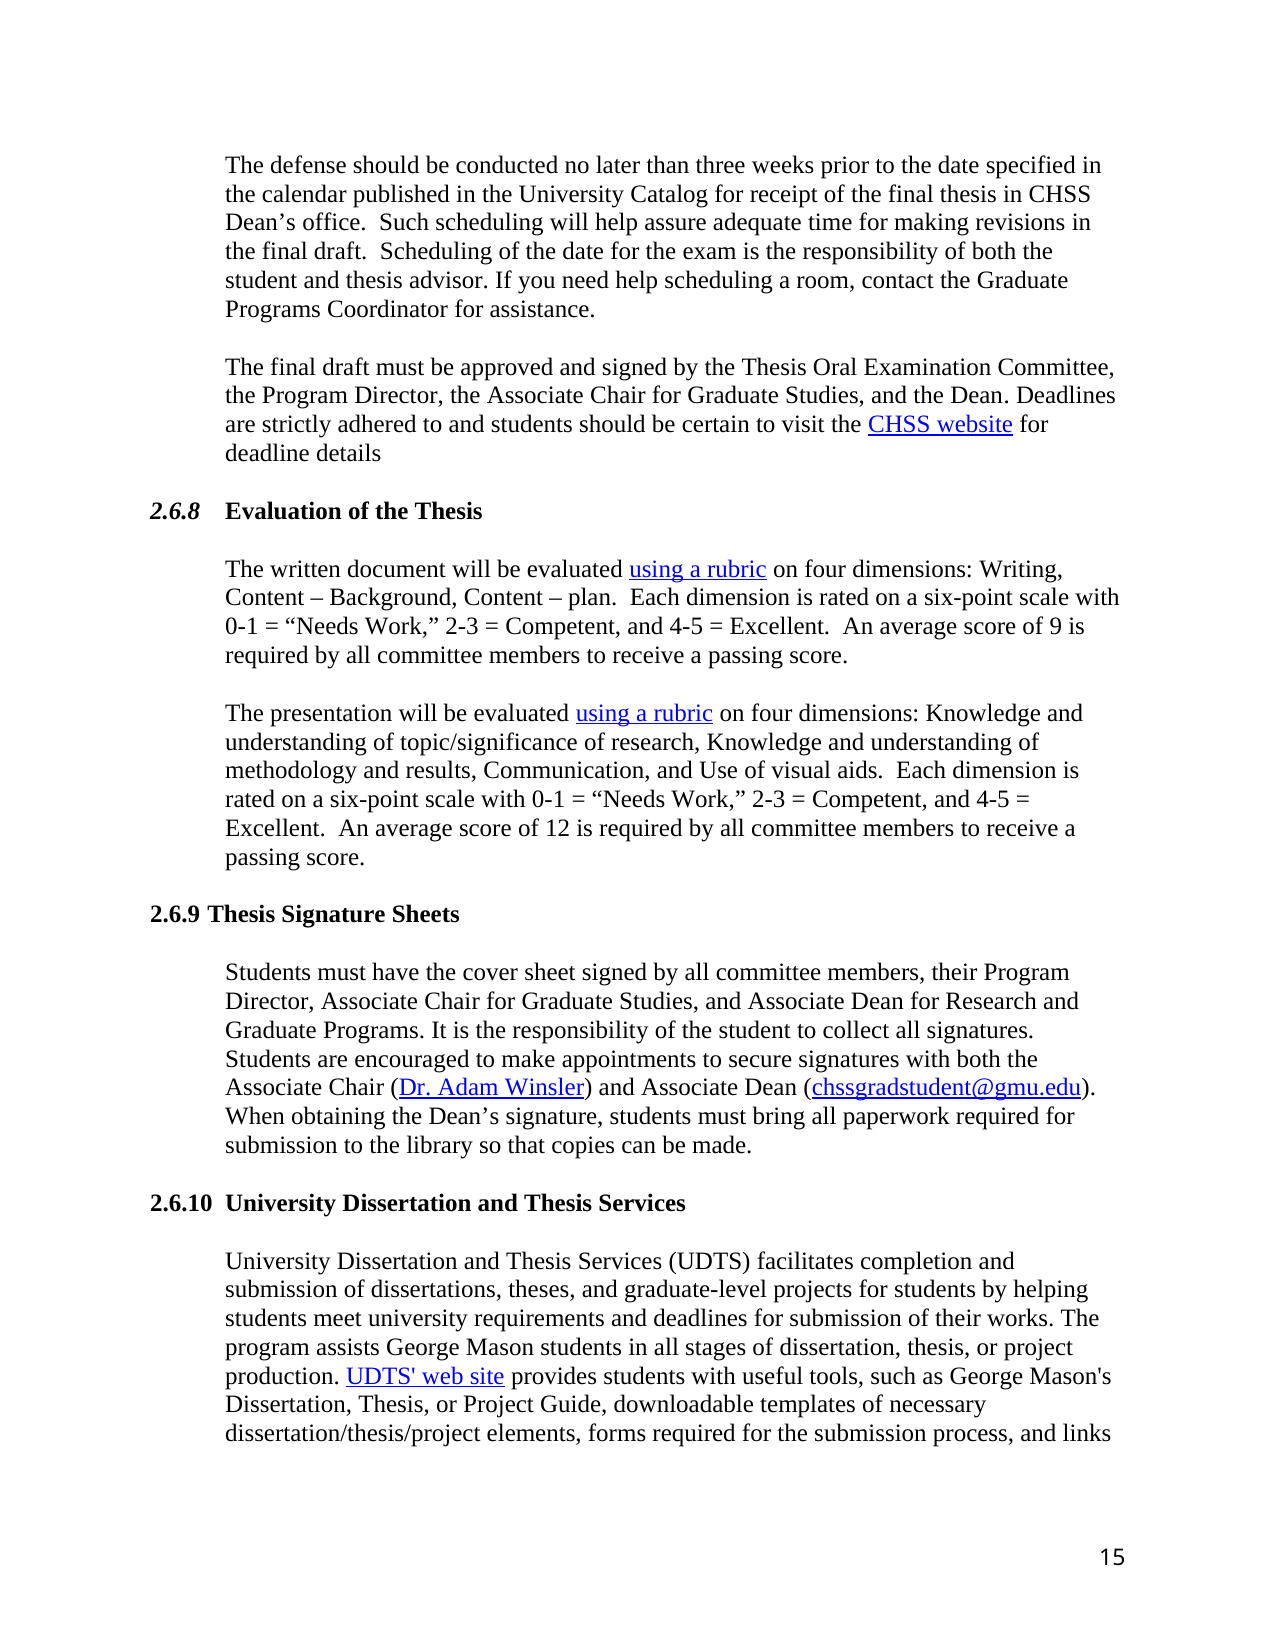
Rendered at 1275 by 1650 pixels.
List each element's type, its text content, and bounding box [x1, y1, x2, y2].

text Students must have the cover sheet signed by all committee members, their Program Director, Associate Chair for Graduate Studies, and Associate Dean for Research and Graduate Programs. It is the responsibility of the student to collect all signatures. Students are encouraged to make appointments to secure signatures with both the Associate Chair (Dr. Adam Winsler) and Associate Dean (chssgradstudent@gmu.edu). When obtaining the Dean’s signature, students must bring all paperwork required for submission to the library so that copies can be made. [225, 957, 1125, 1159]
text The written document will be evaluated using a rubric on four dimensions: Writing, Content – Background, Content – plan. Each dimension is rated on a six-point scale with 0-1 = “Needs Work,” 2-3 = Competent, and 4-5 = Excellent. An average score of 9 is required by all committee members to receive a passing score. [225, 554, 1125, 669]
text The presentation will be evaluated using a rubric on four dimensions: Knowledge and understanding of topic/significance of research, Knowledge and understanding of methodology and results, Communication, and Use of visual aids. Each dimension is rated on a six-point scale with 0-1 = “Needs Work,” 2-3 = Competent, and 4-5 = Excellent. An average score of 12 is required by all committee members to receive a passing score. [225, 698, 1125, 870]
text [225, 1246, 1125, 1447]
subtitle University Dissertation and Thesis Services [150, 1188, 1125, 1217]
text The defense should be conducted no later than three weeks prior to the date specified in the calendar published in the University Catalog for receipt of the final thesis in CHSS Dean’s office. Such scheduling will help assure adequate time for making revisions in the final draft. Scheduling of the date for the exam is the responsibility of both the student and thesis advisor. If you need help scheduling a room, contact the Graduate Programs Coordinator for assistance. [225, 150, 1125, 322]
subtitle Thesis Signature Sheets [150, 899, 1125, 928]
text The final draft must be approved and signed by the Thesis Oral Examination Committee, the Program Director, the Associate Chair for Graduate Studies, and the Dean. Deadlines are strictly adhered to and students should be certain to visit the CHSS website for deadline details [225, 352, 1125, 467]
subtitle Evaluation of the Thesis [150, 496, 1125, 524]
